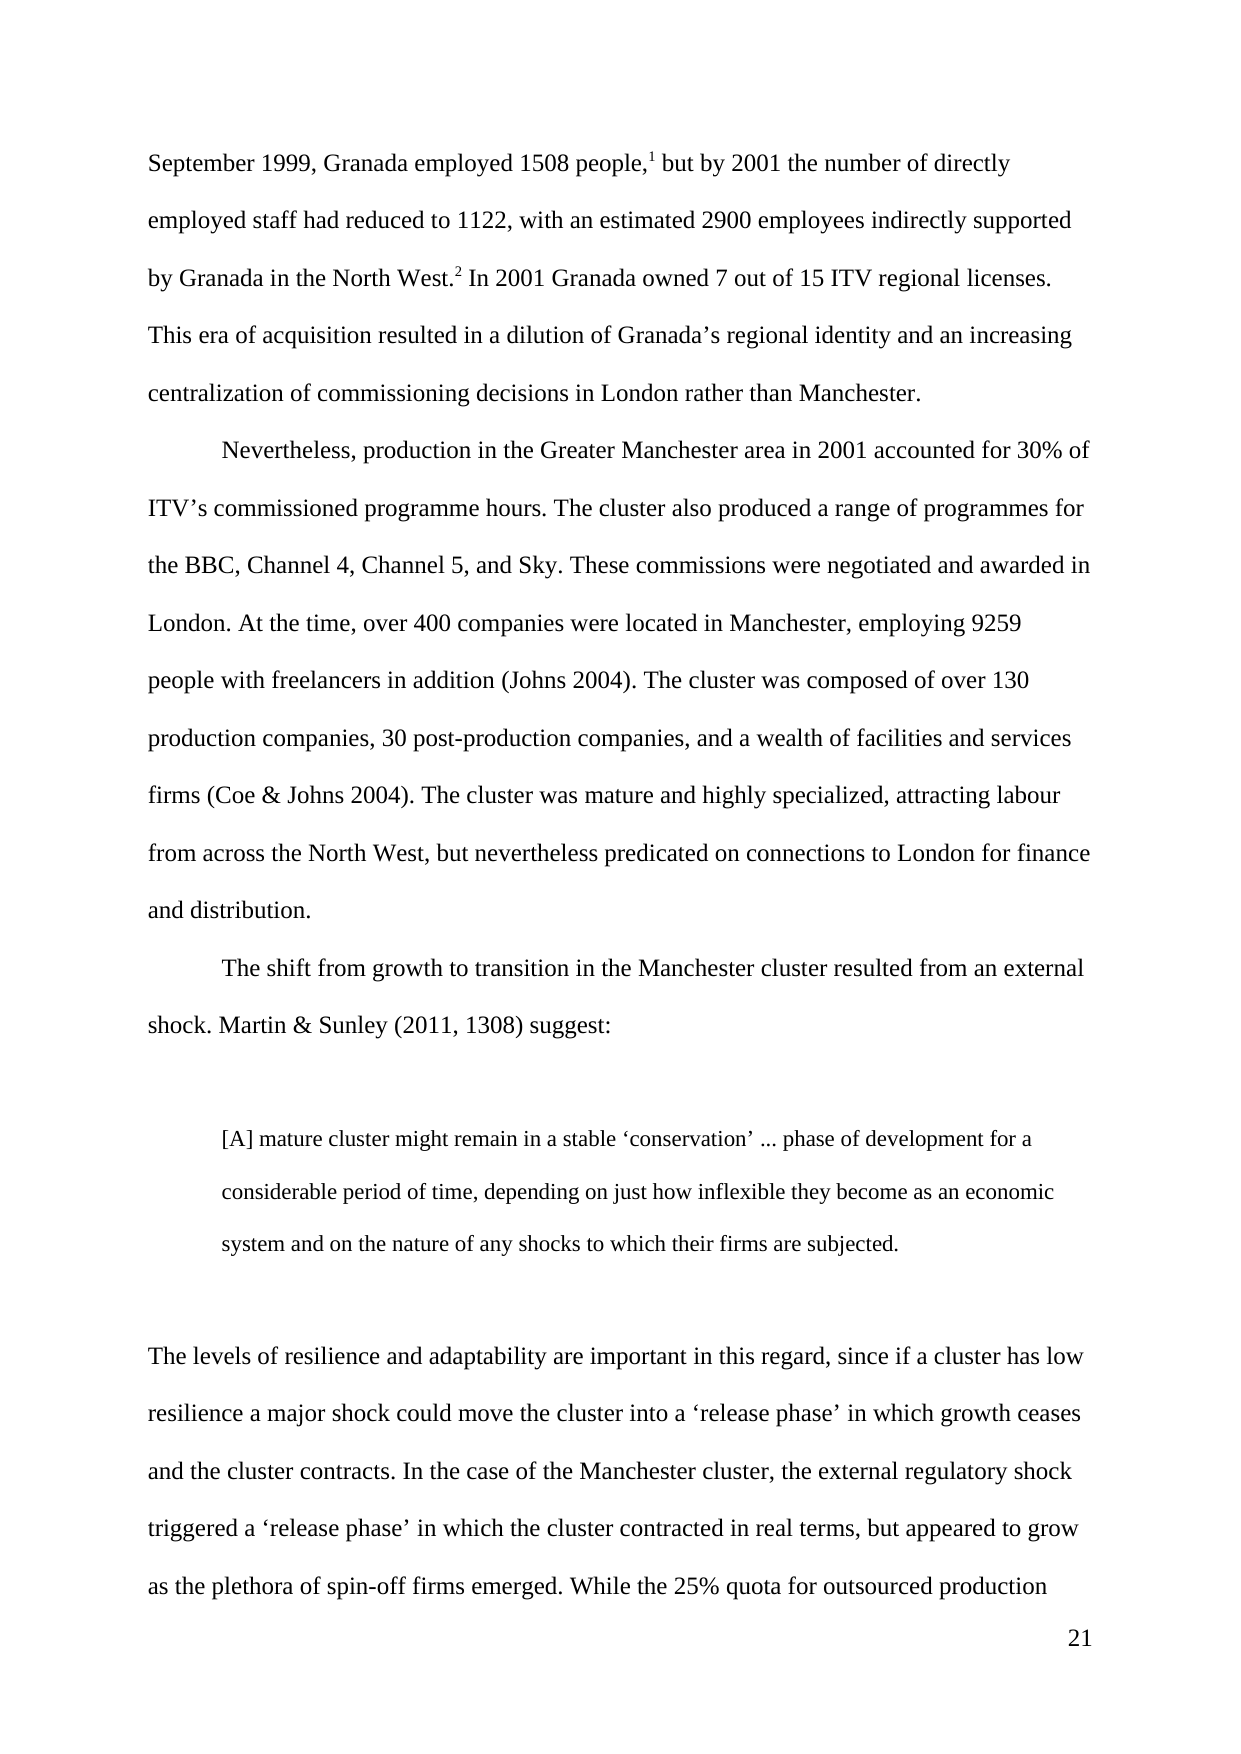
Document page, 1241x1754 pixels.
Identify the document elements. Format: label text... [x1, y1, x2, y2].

text The shift from growth to transition in the Manchester cluster resulted from an external shock. Martin & Sunley (2011, 1308) suggest: [148, 953, 1093, 1039]
text Nevertheless, production in the Greater Manchester area in 2001 accounted for 30% of ITV’s commissioned programme hours. The cluster also produced a range of programmes for the BBC, Channel 4, Channel 5, and Sky. These commissions were negotiated and awarded in London. At the time, over 400 companies were located in Manchester, employing 9259 people with freelancers in addition (Johns 2004). The cluster was composed of over 130 production companies, 30 post-production companies, and a wealth of facilities and services firms (Coe & Johns 2004). The cluster was mature and highly specialized, attracting labour from across the North West, but nevertheless predicated on connections to London for finance and distribution. [148, 435, 1093, 924]
text [A] mature cluster might remain in a stable ‘conservation’ ... phase of development for a considerable period of time, depending on just how inflexible they become as an economic system and on the nature of any shocks to which their firms are subjected. [221, 1125, 1093, 1257]
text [148, 148, 1093, 406]
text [148, 1341, 1093, 1599]
